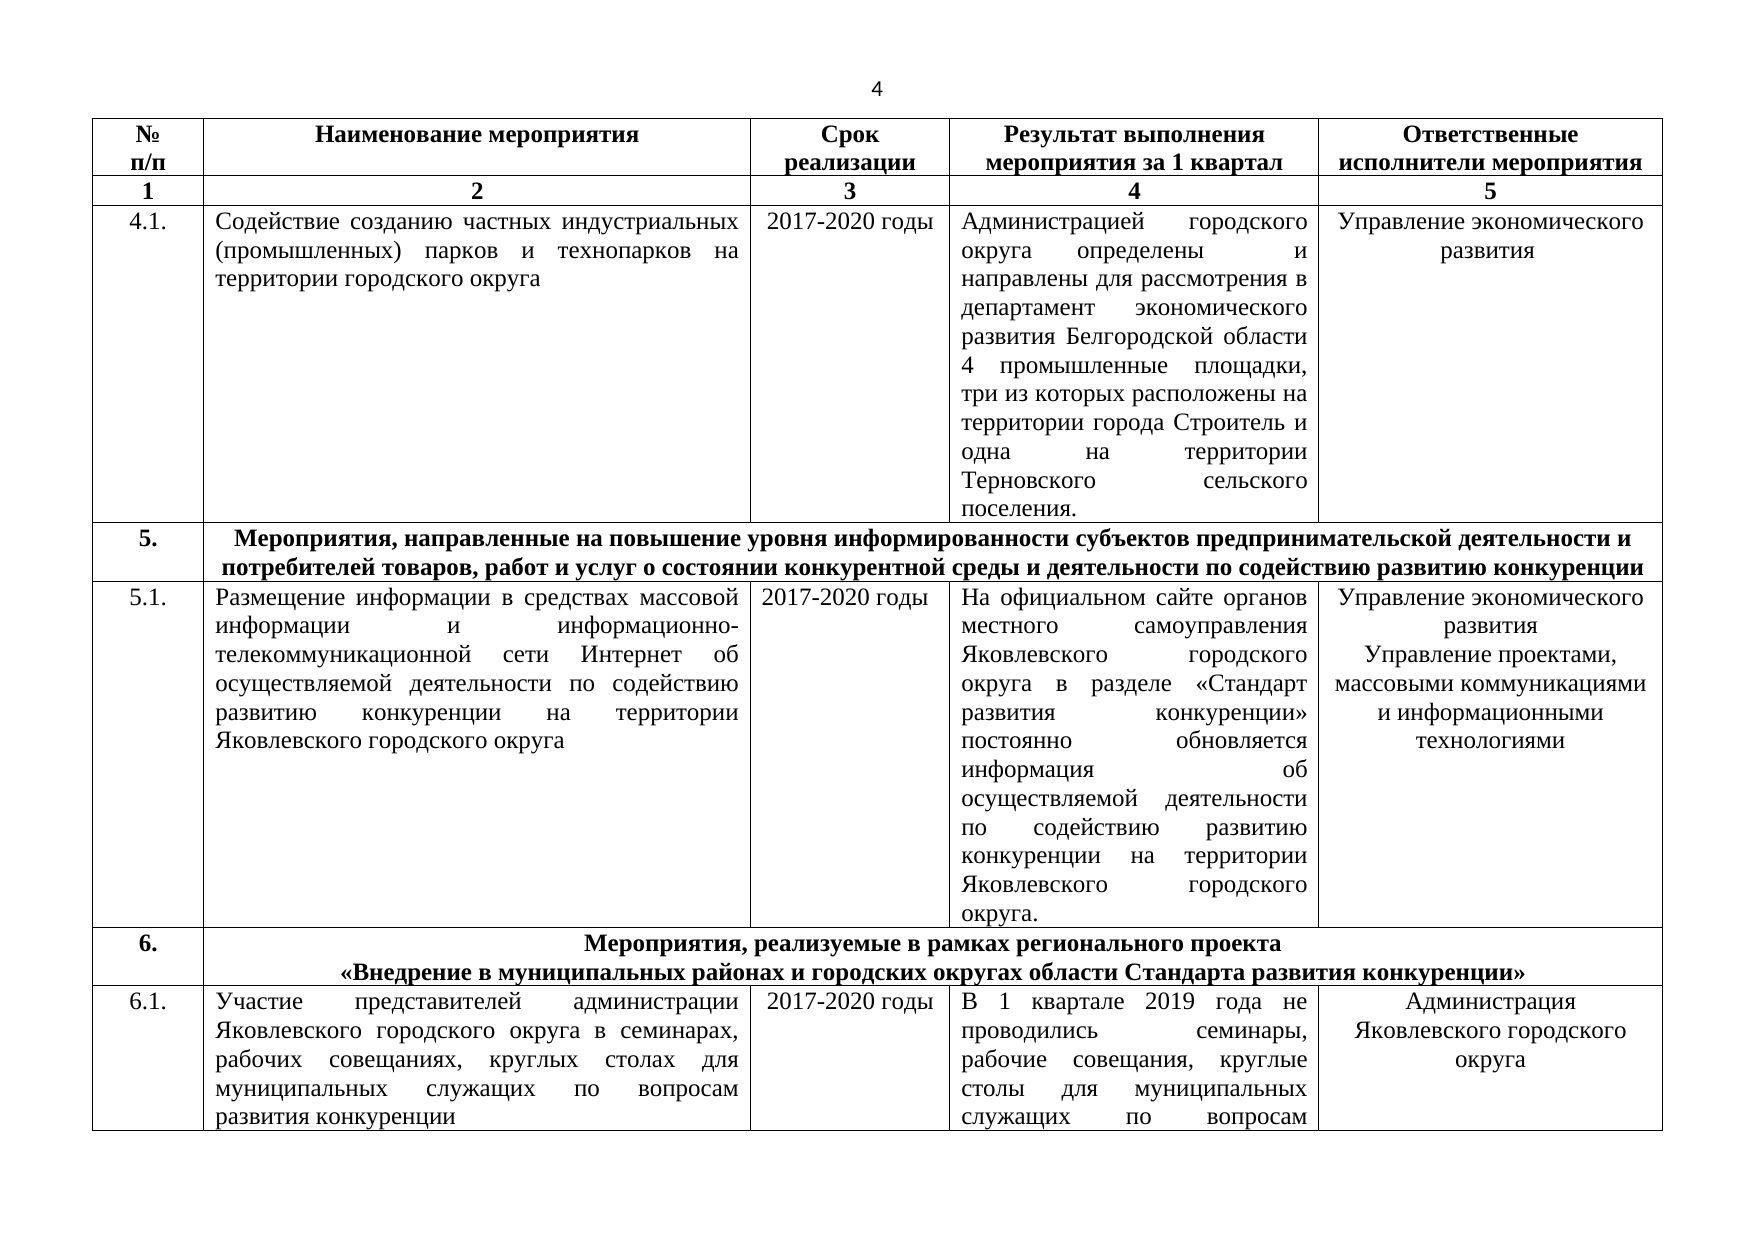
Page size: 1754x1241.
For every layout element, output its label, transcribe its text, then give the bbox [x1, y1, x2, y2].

table_cell Размещение информации в средствах массовой информации и информационно-телекоммуникационной сети Интернет об осуществляемой деятельности по содействию развитию конкуренции на территории Яковлевского городского округа [204, 582, 750, 927]
table_header Ответственные исполнители мероприятия [1319, 119, 1662, 175]
table_header Наименование мероприятия [204, 119, 750, 175]
table_header Результат выполнения мероприятия за 1 квартал 2019 года [950, 119, 1318, 175]
table_cell Управление экономического развития Управление проектами, массовыми коммуникациями и информационными технологиями [1319, 582, 1662, 927]
table_cell 3 [751, 176, 949, 205]
table_cell Управление экономического развития [1319, 206, 1662, 522]
table_cell Содействие созданию частных индустриальных (промышленных) парков и технопарков на территории городского округа [204, 206, 750, 522]
table_cell Мероприятия, направленные на повышение уровня информированности субъектов предпринимательской деятельности и потребителей товаров, работ и услуг о состоянии конкурентной среды и деятельности по содействию развитию конкуренции [204, 523, 1662, 581]
table_cell 5.1. [93, 582, 203, 927]
table_cell Администрацией городского округа определены и направлены для рассмотрения в департамент экономического развития Белгородской области 4 промышленные площадки, три из которых расположены на территории города Строитель и одна на территории Терновского сельского поселения. [950, 206, 1318, 522]
table_cell 4.1. [93, 206, 203, 522]
table_cell В 1 квартале 2019 года не проводились семинары, рабочие совещания, круглые столы для муниципальных служащих по вопросам развития конкуренции [950, 986, 1318, 1130]
table_cell 2017-2020 годы [751, 206, 949, 522]
table_cell Мероприятия, реализуемые в рамках регионального проекта «Внедрение в муниципальных районах и городских округах области Стандарта развития конкуренции» [204, 928, 1662, 985]
table_cell 6.1. [93, 986, 203, 1130]
table_cell 2017-2020 годы [751, 986, 949, 1130]
table_cell 6. [93, 928, 203, 985]
table_cell 4 [950, 176, 1318, 205]
table_cell 2 [204, 176, 750, 205]
table_cell 2017-2020 годы [751, 582, 949, 927]
table_header Срок реализации мероприятия [751, 119, 949, 175]
table_cell 5. [93, 523, 203, 581]
table_cell Администрация Яковлевского городского округа [1319, 986, 1662, 1130]
table_cell 1 [93, 176, 203, 205]
table_header № п/п [93, 119, 203, 175]
table_cell На официальном сайте органов местного самоуправления Яковлевского городского округа в разделе «Стандарт развития конкуренции» постоянно обновляется информация об осуществляемой деятельности по содействию развитию конкуренции на территории Яковлевского городского округа. [950, 582, 1318, 927]
table_cell 5 [1319, 176, 1662, 205]
